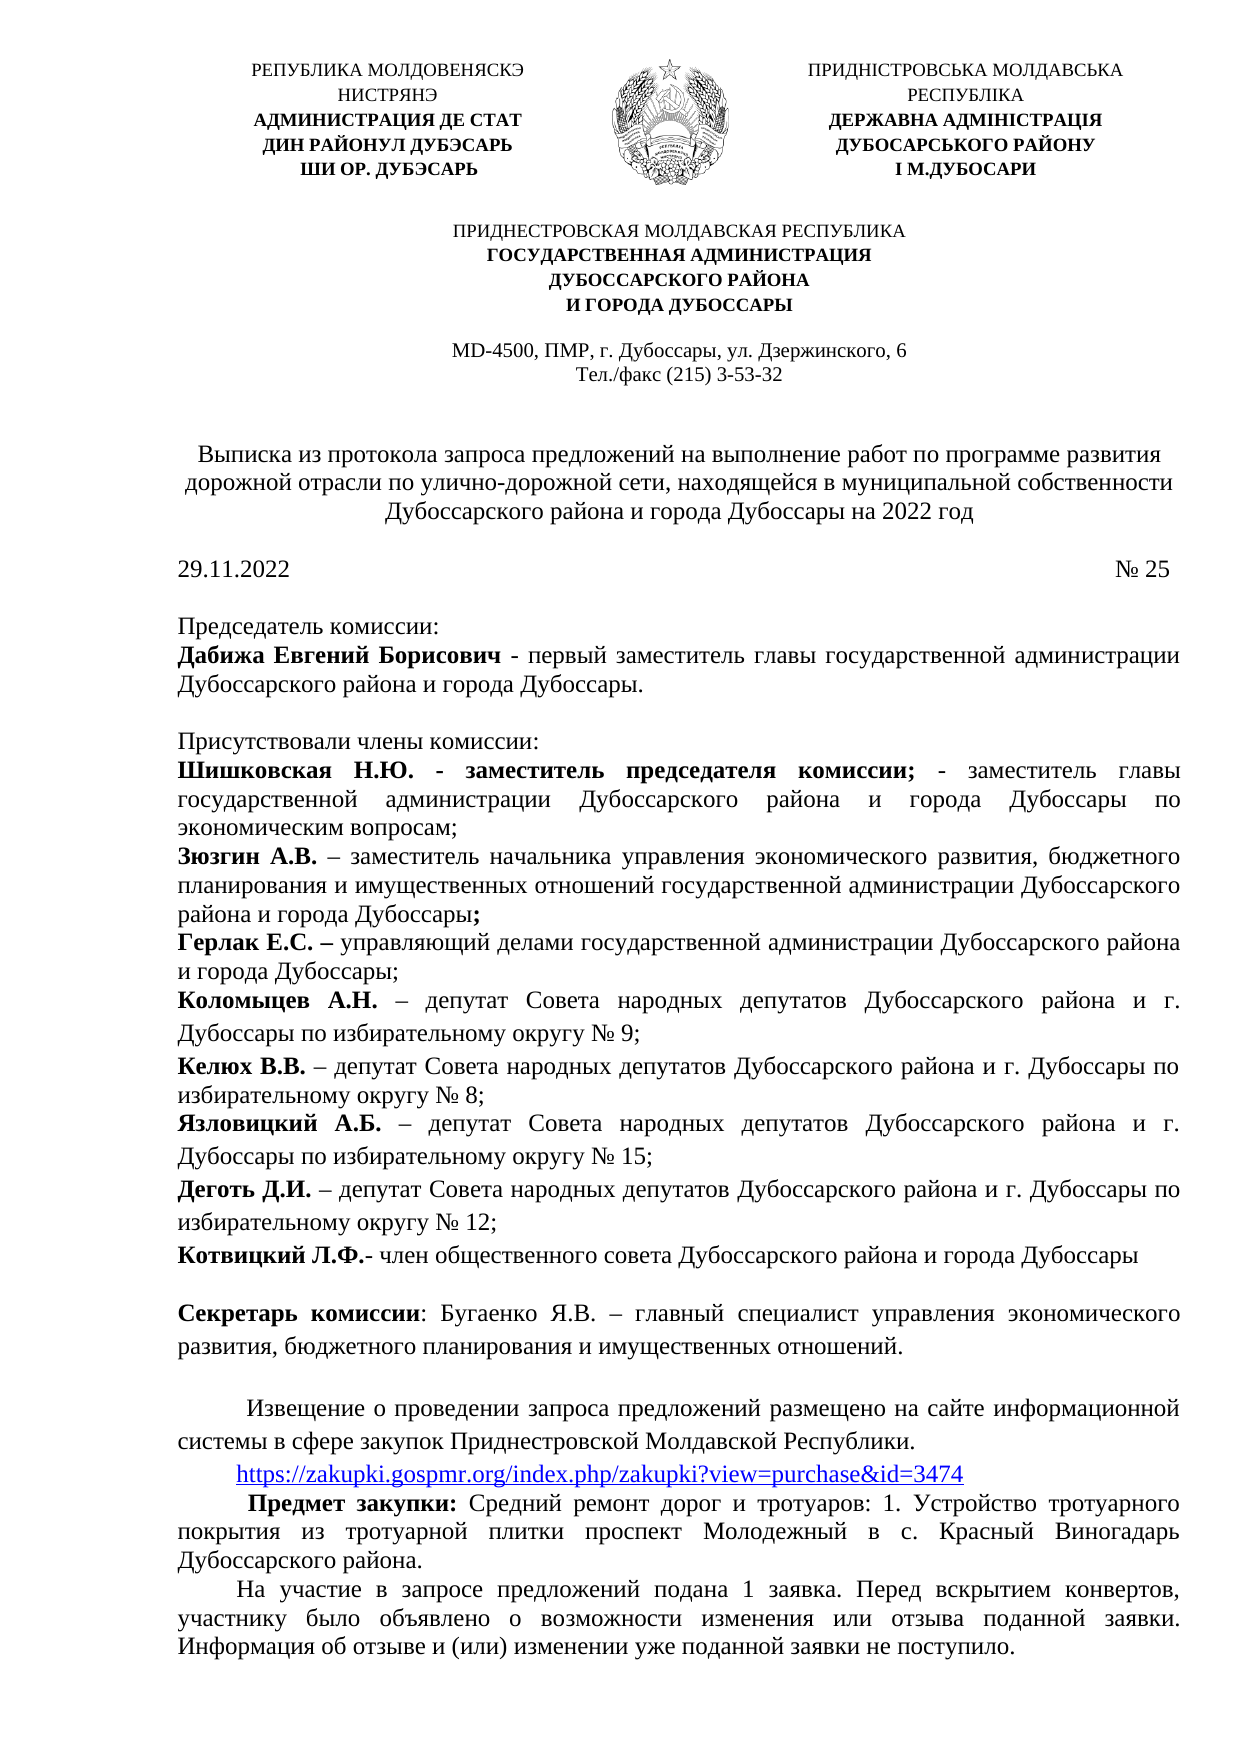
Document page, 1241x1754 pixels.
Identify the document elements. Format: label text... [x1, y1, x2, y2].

text Келюх В.В. – депутат Совета народных депутатов Дубоссарского района и г. Дубоссары по избирательному округу № 8; [177, 1051, 1181, 1108]
text Присутствовали члены комиссии: [177, 726, 1181, 755]
text Секретарь комиссии: Бугаенко Я.В. – главный специалист управления экономического развития, бюджетного планирования и имущественных отношений. [177, 1298, 1181, 1360]
text Председатель комиссии: [177, 611, 1181, 640]
text Герлак Е.С. – управляющий делами государственной администрации Дубоссарского района и города Дубоссары; [177, 927, 1181, 985]
table_header ПРИДНІСТРОВСЬКА МОЛДАВСЬКА РЕСПУБЛІКА ДЕРЖАВНА АДМIНIСТРАЦIЯ ДУБОСАРСЬКОГО РАЙОНУ I М.ДУБОСАРИ [739, 59, 1192, 202]
text 29.11.2022 № 25 [177, 554, 1181, 582]
text Котвицкий Л.Ф.- член общественного совета Дубоссарского района и города Дубоссары [177, 1241, 1181, 1269]
table_header [609, 59, 738, 202]
text Шишковская Н.Ю. - заместитель председателя комиссии; - заместитель главы государственной администрации Дубоссарского района и города Дубоссары по экономическим вопросам; [177, 755, 1181, 841]
text На участие в запросе предложений подана 1 заявка. Перед вскрытием конвертов, участнику было объявлено о возможности изменения или отзыва поданной заявки. Информация об отзыве и (или) изменении уже поданной заявки не поступило. [177, 1574, 1181, 1660]
text Извещение о проведении запроса предложений размещено на сайте информационной системы в сфере закупок Приднестровской Молдавской Республики. [177, 1393, 1181, 1454]
text Предмет закупки: Средний ремонт дорог и тротуаров: 1. Устройство тротуарного покрытия из тротуарной плитки проспект Молодежный в с. Красный Виногадарь Дубоссарского района. [177, 1488, 1181, 1574]
text Дабижа Евгений Борисович - первый заместитель главы государственной администрации Дубоссарского района и города Дубоссары. [177, 640, 1181, 697]
text Деготь Д.И. – депутат Совета народных депутатов Дубоссарского района и г. Дубоссары по избирательному округу № 12; [177, 1174, 1181, 1236]
table_header РЕПУБЛИКА МОЛДОВЕНЯСКЭ НИСТРЯНЭ АДМИНИСТРАЦИЯ ДЕ СТАТ ДИН РАЙОНУЛ ДУБЭСАРЬ ШИ ОР. ДУБЭСАРЬ [166, 59, 609, 202]
text Язловицкий А.Б. – депутат Совета народных депутатов Дубоссарского района и г. Дубоссары по избирательному округу № 15; [177, 1108, 1181, 1170]
picture [612, 59, 729, 185]
text Зюзгин А.В. – заместитель начальника управления экономического развития, бюджетного планирования и имущественных отношений государственной администрации Дубоссарского района и города Дубоссары; [177, 841, 1181, 927]
text Тел./факс (215) 3-53-32 [177, 362, 1181, 386]
text Выписка из протокола запроса предложений на выполнение работ по программе развития дорожной отрасли по улично-дорожной сети, находящейся в муниципальной собственности Дубоссарского района и города Дубоссары на 2022 год [177, 439, 1181, 525]
text Коломыцев А.Н. – депутат Совета народных депутатов Дубоссарского района и г. Дубоссары по избирательному округу № 9; [177, 985, 1181, 1047]
text MD-4500, ПМР, г. Дубоссары, ул. Дзержинского, 6 [177, 338, 1181, 362]
table_cell ПРИДНЕСТРОВСКАЯ МОЛДАВСКАЯ РЕСПУБЛИКА ГОСУДАРСТВЕННАЯ АДМИНИСТРАЦИЯ ДУБОССАРСКОГО РАЙОНА И ГОРОДА ДУБОССАРЫ [166, 202, 1192, 338]
text https://zakupki.gospmr.org/index.php/zakupki?view=purchase&id=3474 [177, 1459, 1181, 1488]
